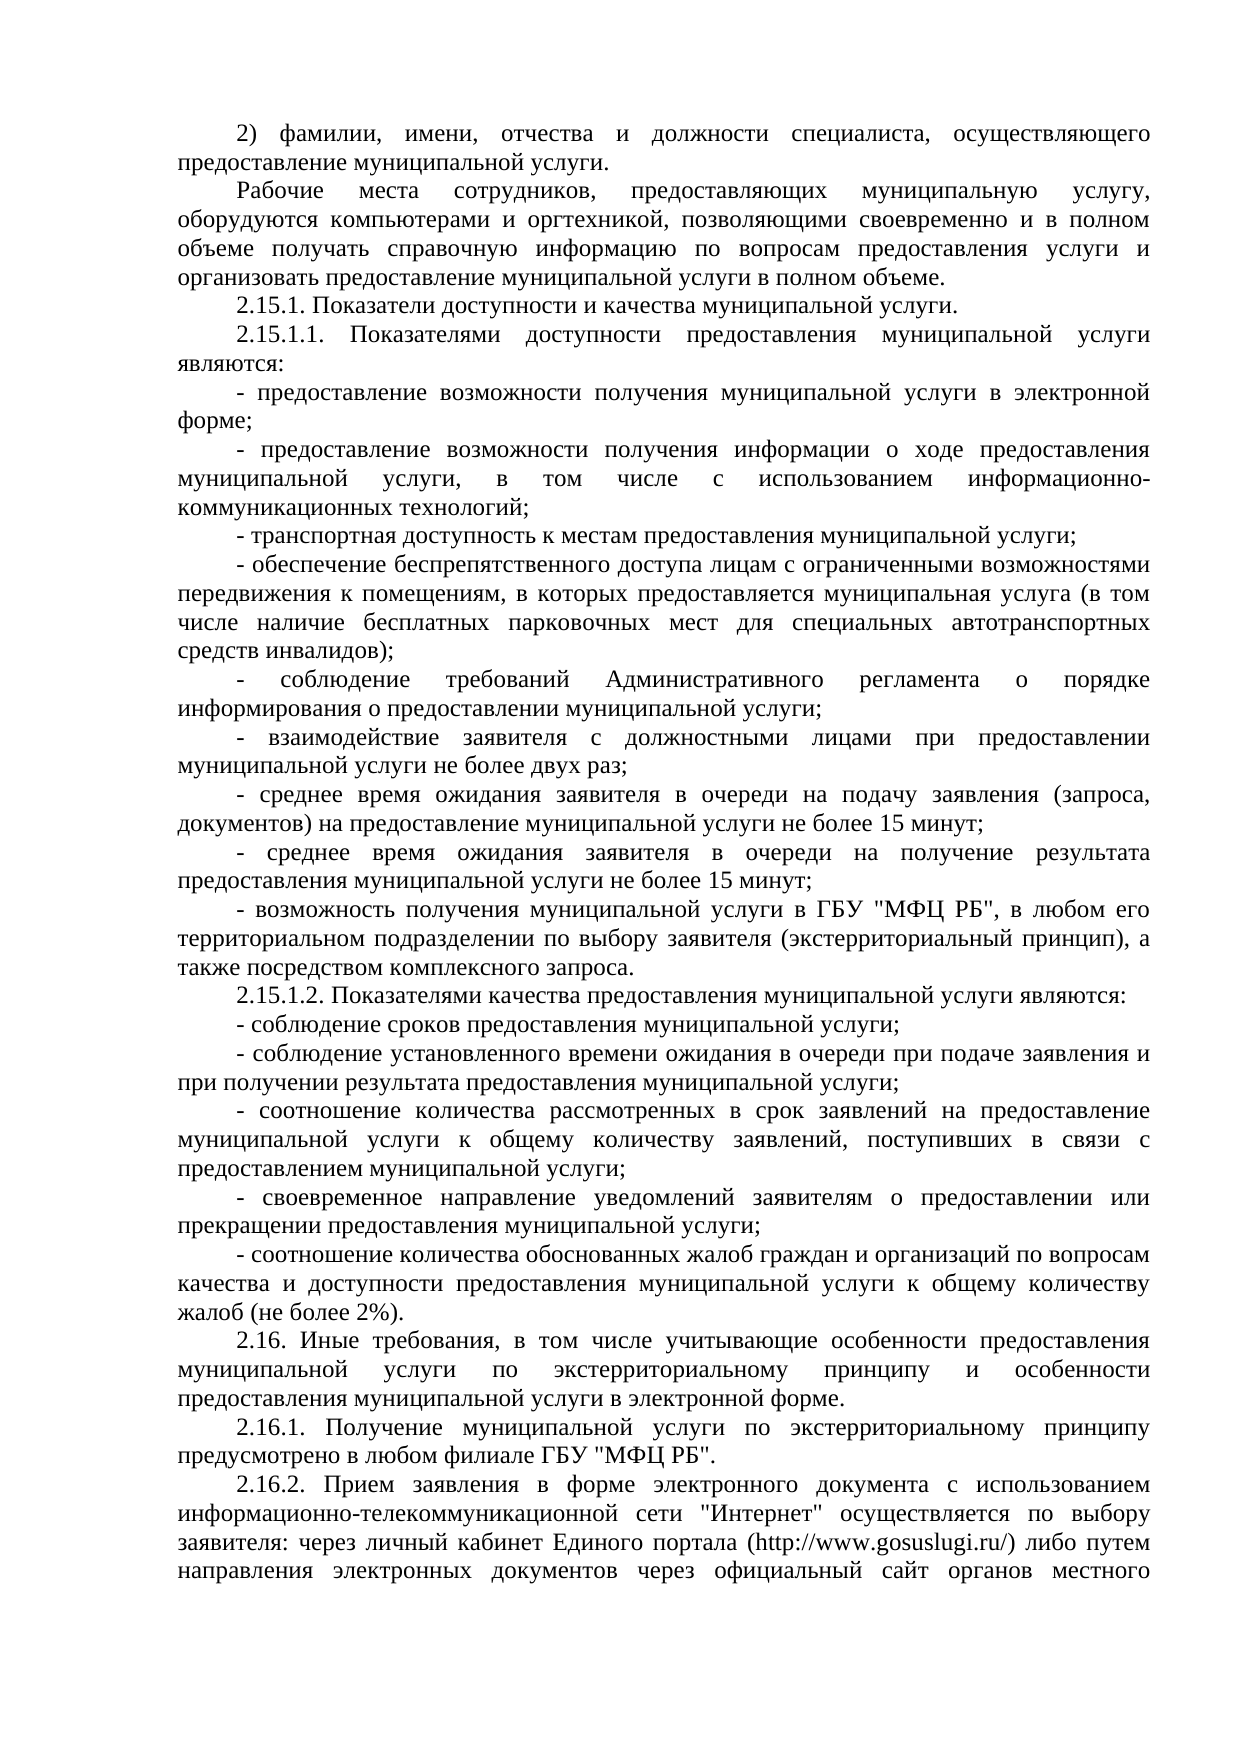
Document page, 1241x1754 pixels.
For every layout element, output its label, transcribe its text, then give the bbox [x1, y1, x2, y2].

text - транспортная доступность к местам предоставления муниципальной услуги; [177, 521, 1152, 549]
text - соблюдение сроков предоставления муниципальной услуги; [177, 1009, 1152, 1038]
text - обеспечение беспрепятственного доступа лицам с ограниченными возможностями передвижения к помещениям, в которых предоставляется муниципальная услуга (в том числе наличие бесплатных парковочных мест для специальных автотранспортных средств инвалидов); [177, 549, 1152, 664]
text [177, 1469, 1152, 1584]
text - среднее время ожидания заявителя в очереди на получение результата предоставления муниципальной услуги не более 15 минут; [177, 837, 1152, 894]
text 2.15.1.2. Показателями качества предоставления муниципальной услуги являются: [177, 981, 1152, 1009]
text - своевременное направление уведомлений заявителям о предоставлении или прекращении предоставления муниципальной услуги; [177, 1182, 1152, 1239]
text - соотношение количества обоснованных жалоб граждан и организаций по вопросам качества и доступности предоставления муниципальной услуги к общему количеству жалоб (не более 2%). [177, 1239, 1152, 1326]
text 2.16.1. Получение муниципальной услуги по экстерриториальному принципу предусмотрено в любом филиале ГБУ "МФЦ РБ". [177, 1412, 1152, 1469]
text 2.15.1. Показатели доступности и качества муниципальной услуги. [177, 291, 1152, 319]
text - взаимодействие заявителя с должностными лицами при предоставлении муниципальной услуги не более двух раз; [177, 722, 1152, 779]
text - возможность получения муниципальной услуги в ГБУ "МФЦ РБ", в любом его территориальном подразделении по выбору заявителя (экстерриториальный принцип), а также посредством комплексного запроса. [177, 894, 1152, 981]
text - соотношение количества рассмотренных в срок заявлений на предоставление муниципальной услуги к общему количеству заявлений, поступивших в связи с предоставлением муниципальной услуги; [177, 1096, 1152, 1182]
text - среднее время ожидания заявителя в очереди на подачу заявления (запроса, документов) на предоставление муниципальной услуги не более 15 минут; [177, 779, 1152, 837]
text - соблюдение установленного времени ожидания в очереди при подаче заявления и при получении результата предоставления муниципальной услуги; [177, 1038, 1152, 1096]
text - соблюдение требований Административного регламента о порядке информирования о предоставлении муниципальной услуги; [177, 664, 1152, 722]
text Рабочие места сотрудников, предоставляющих муниципальную услугу, оборудуются компьютерами и оргтехникой, позволяющими своевременно и в полном объеме получать справочную информацию по вопросам предоставления услуги и организовать предоставление муниципальной услуги в полном объеме. [177, 176, 1152, 291]
text 2.16. Иные требования, в том числе учитывающие особенности предоставления муниципальной услуги по экстерриториальному принципу и особенности предоставления муниципальной услуги в электронной форме. [177, 1326, 1152, 1412]
text - предоставление возможности получения муниципальной услуги в электронной форме; [177, 377, 1152, 434]
text 2.15.1.1. Показателями доступности предоставления муниципальной услуги являются: [177, 319, 1152, 377]
text 2) фамилии, имени, отчества и должности специалиста, осуществляющего предоставление муниципальной услуги. [177, 118, 1152, 176]
text - предоставление возможности получения информации о ходе предоставления муниципальной услуги, в том числе с использованием информационно-коммуникационных технологий; [177, 434, 1152, 521]
